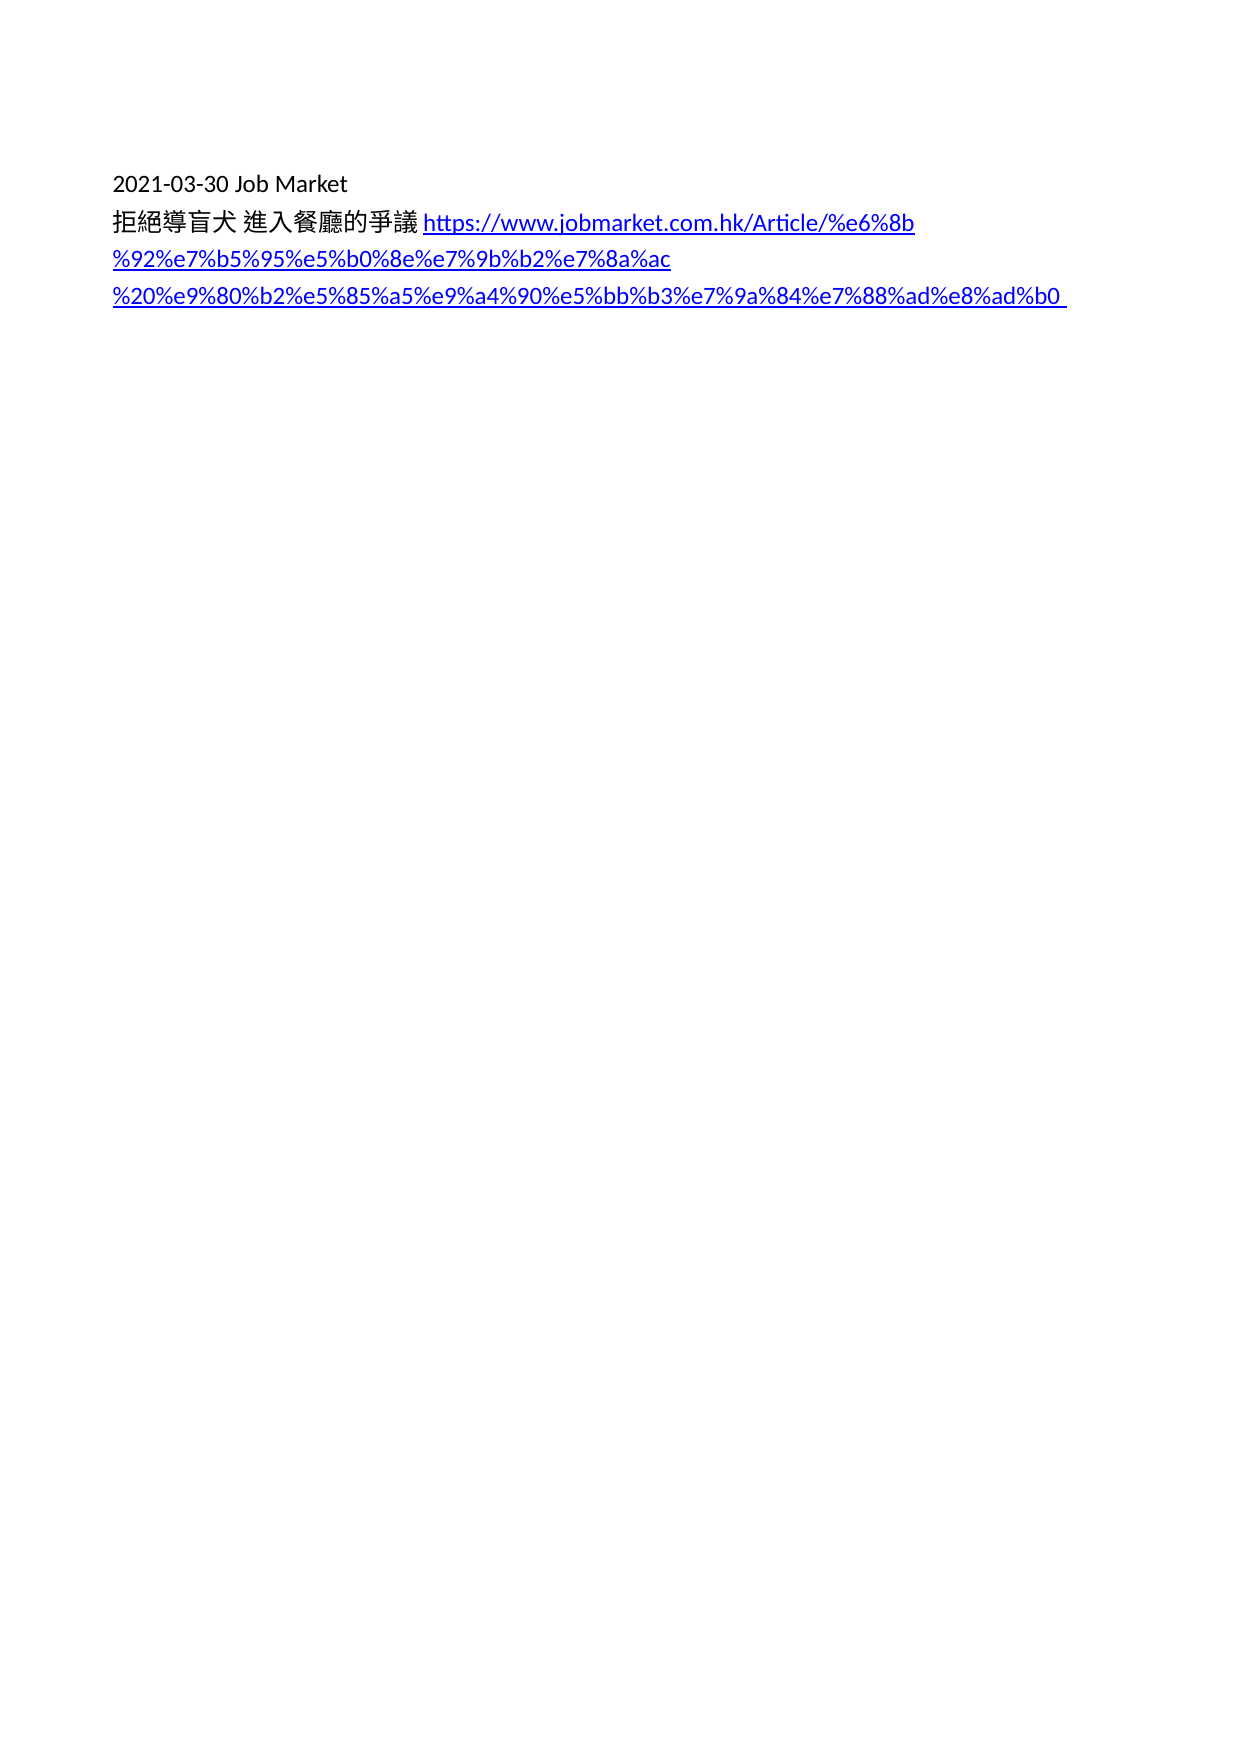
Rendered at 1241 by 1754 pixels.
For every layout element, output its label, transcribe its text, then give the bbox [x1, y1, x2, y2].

text 拒絕導盲犬 進入餐廳的爭議https://www.jobmarket.com.hk/Article/%e6%8b%92%e7%b5%95%e5%b0%8e%e7%9b%b2%e7%8a%ac%20%e9%80%b2%e5%85%a5%e9%a4%90%e5%bb%b3%e7%9a%84%e7%88%ad%e8%ad%b0 [112, 202, 1128, 314]
text 2021-03-30 Job Market [112, 164, 1128, 202]
